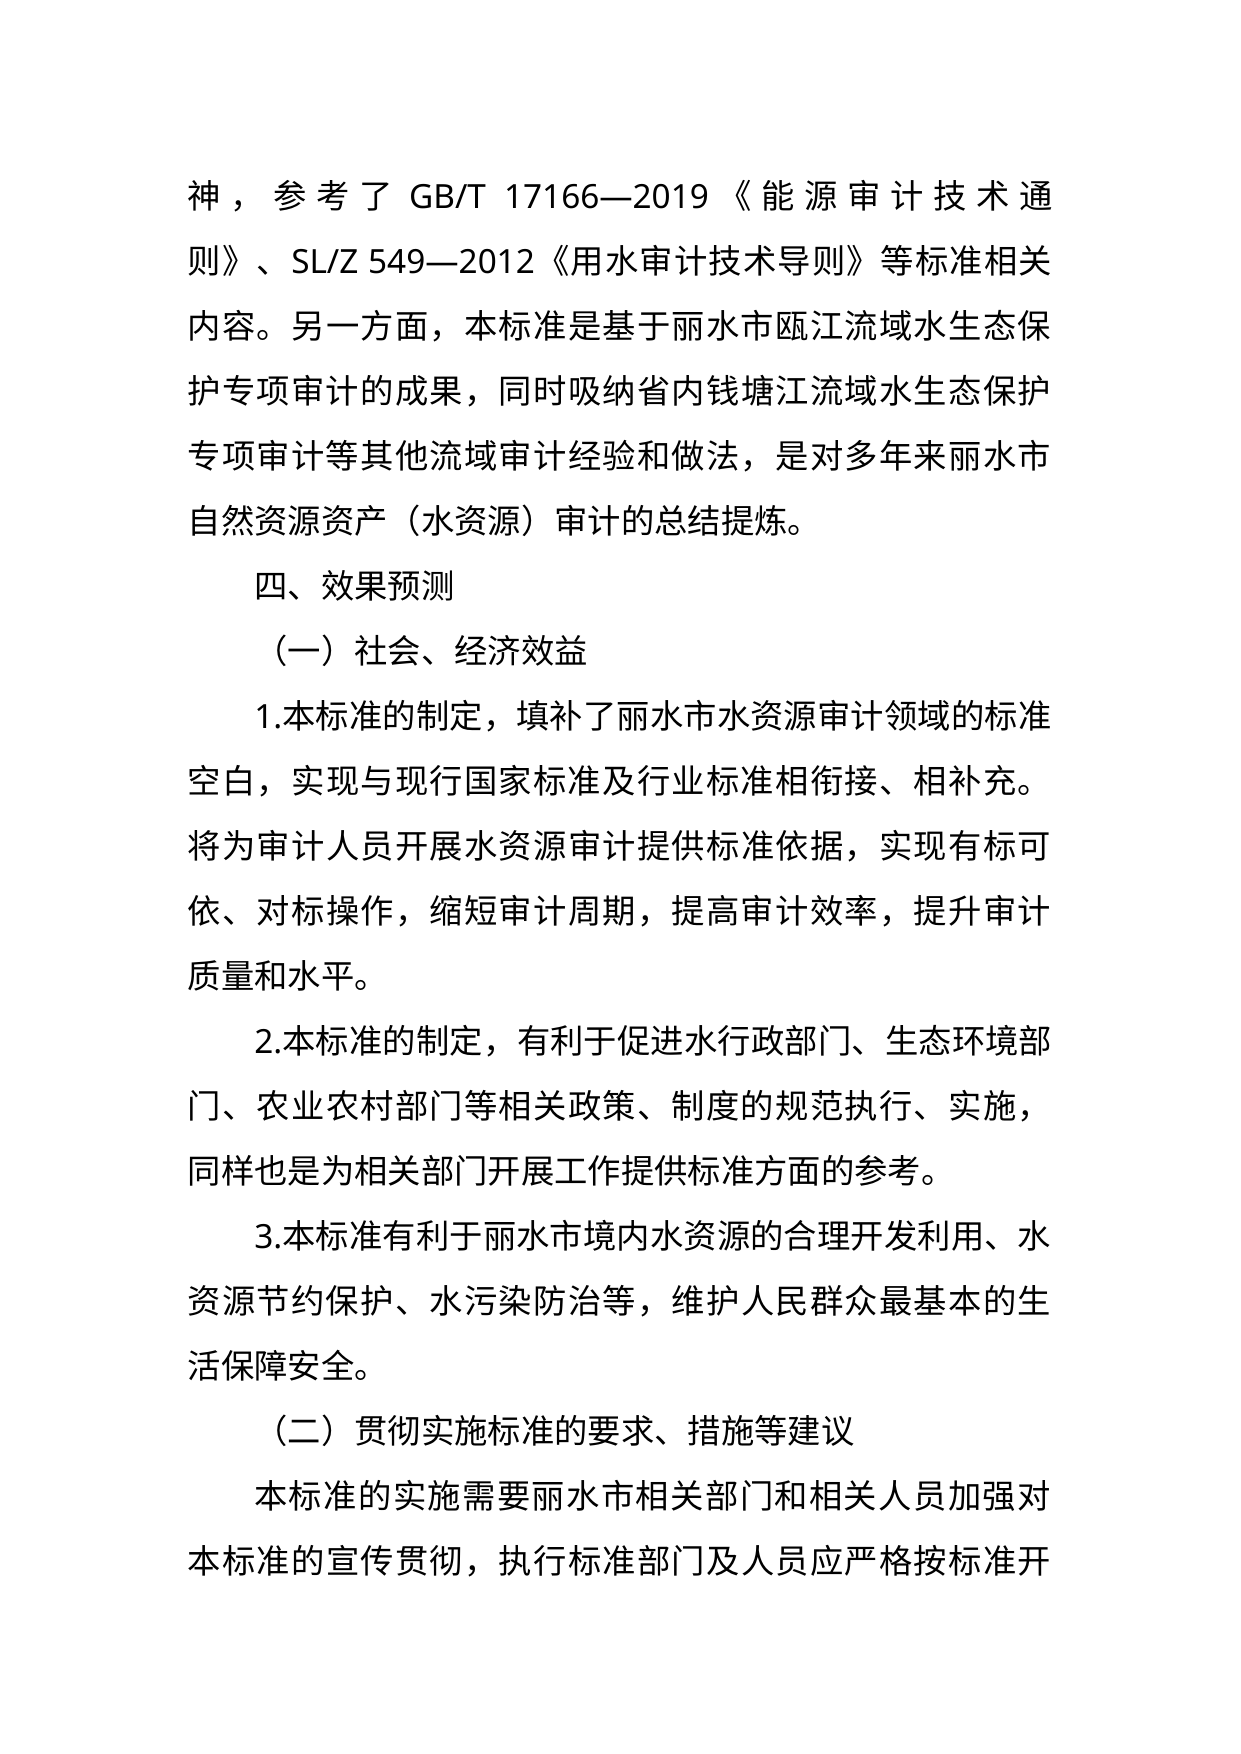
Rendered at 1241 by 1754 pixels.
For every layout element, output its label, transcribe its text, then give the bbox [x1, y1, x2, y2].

text （二）贯彻实施标准的要求、措施等建议 [187, 1397, 1053, 1462]
text 2.本标准的制定，有利于促进水行政部门、生态环境部门、农业农村部门等相关政策、制度的规范执行、实施，同样也是为相关部门开展工作提供标准方面的参考。 [187, 1007, 1053, 1202]
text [187, 1462, 1053, 1592]
text 1.本标准的制定，填补了丽水市水资源审计领域的标准空白，实现与现行国家标准及行业标准相衔接、相补充。将为审计人员开展水资源审计提供标准依据，实现有标可依、对标操作，缩短审计周期，提高审计效率，提升审计质量和水平。 [187, 682, 1053, 1007]
text 3.本标准有利于丽水市境内水资源的合理开发利用、水资源节约保护、水污染防治等，维护人民群众最基本的生活保障安全。 [187, 1202, 1053, 1397]
text （一）社会、经济效益 [187, 617, 1053, 682]
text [187, 162, 1053, 552]
text 四、效果预测 [187, 552, 1053, 617]
